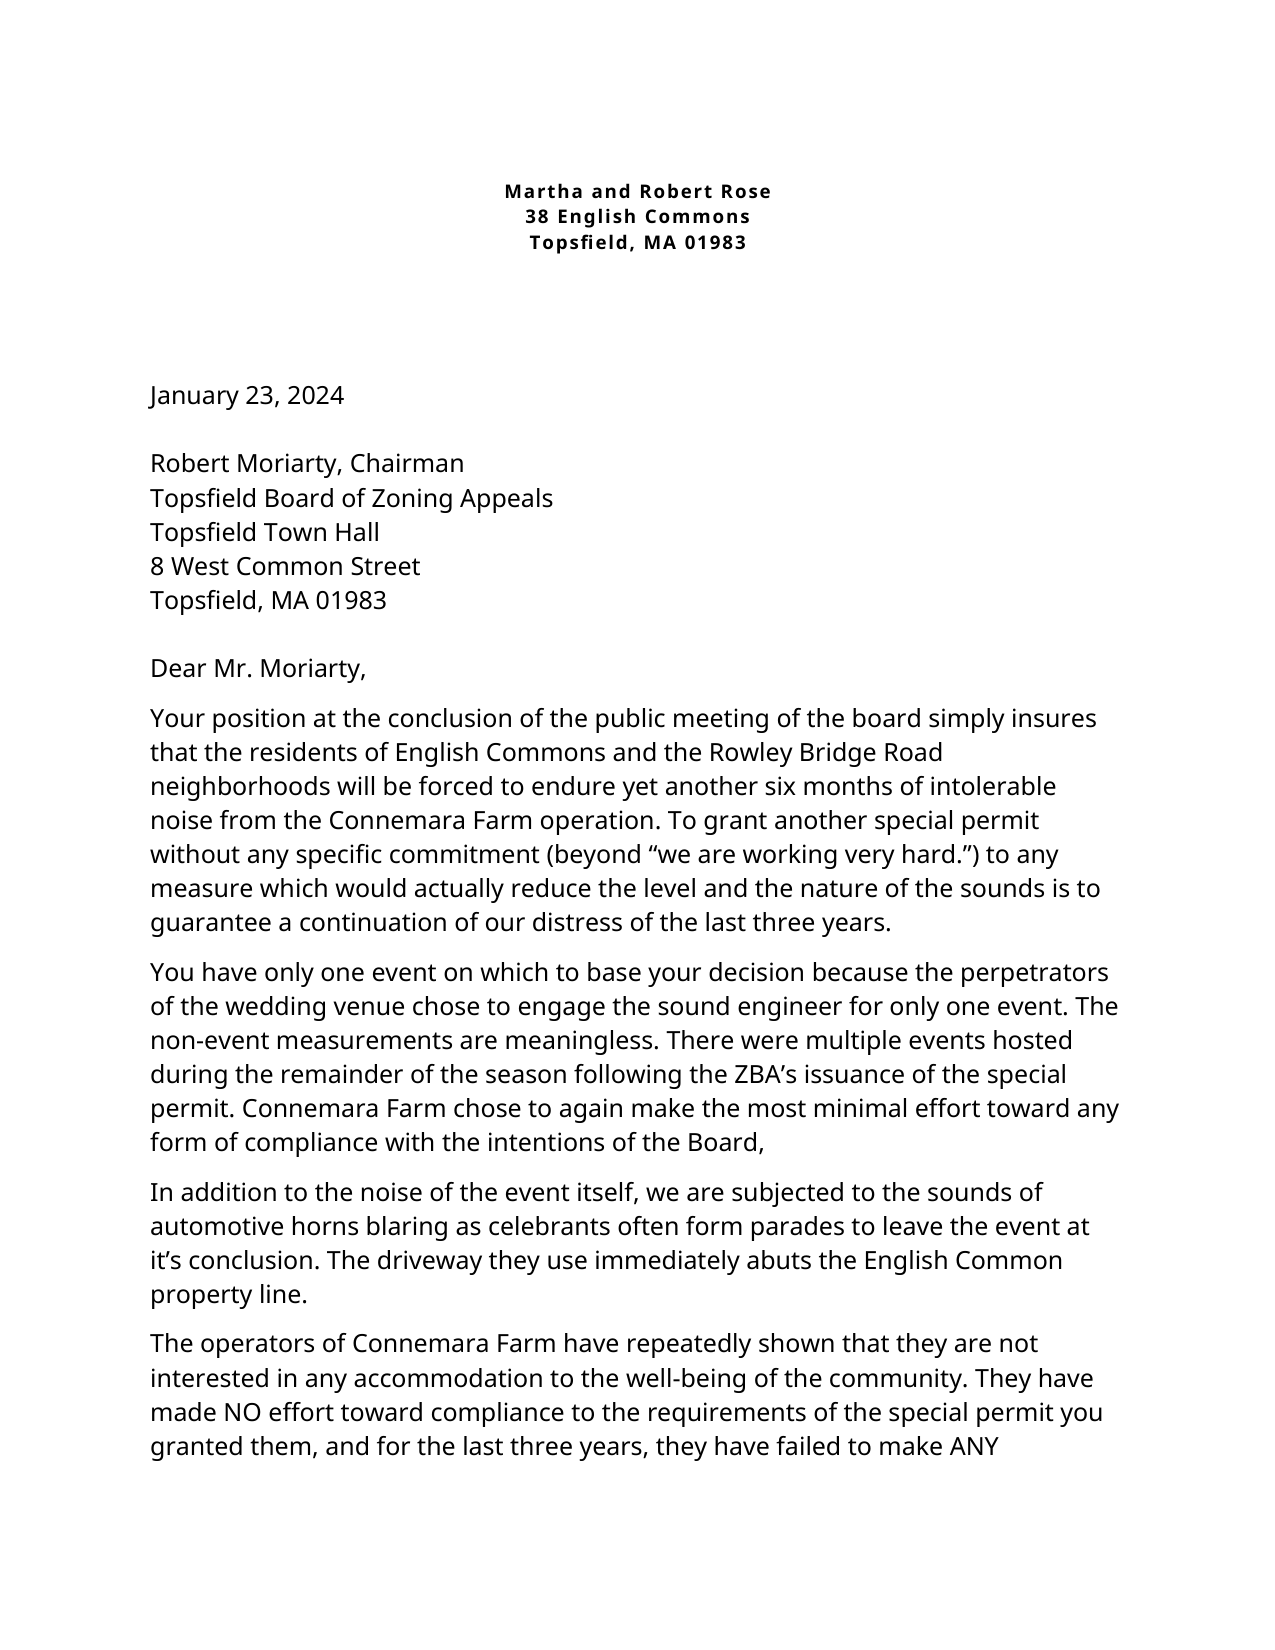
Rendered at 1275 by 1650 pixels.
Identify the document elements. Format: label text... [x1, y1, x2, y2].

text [150, 1326, 1125, 1462]
text 38 English Commons [150, 203, 1125, 229]
text Topsfield, MA 01983 [150, 229, 1125, 254]
text Martha and Robert Rose [150, 178, 1125, 203]
text January 23, 2024 [150, 378, 1125, 412]
text You have only one event on which to base your decision because the perpetrators of the wedding venue chose to engage the sound engineer for only one event. The non-event measurements are meaningless. There were multiple events hosted during the remainder of the season following the ZBA’s issuance of the special permit. Connemara Farm chose to again make the most minimal effort toward any form of compliance with the intentions of the Board, [150, 954, 1125, 1159]
text 8 West Common Street [150, 548, 1125, 582]
text Your position at the conclusion of the public meeting of the board simply insures that the residents of English Commons and the Rowley Bridge Road neighborhoods will be forced to endure yet another six months of intolerable noise from the Connemara Farm operation. To grant another special permit without any specific commitment (beyond “we are working very hard.”) to any measure which would actually reduce the level and the nature of the sounds is to guarantee a continuation of our distress of the last three years. [150, 700, 1125, 939]
text Topsfield, MA 01983 [150, 582, 1125, 616]
text Robert Moriarty, Chairman [150, 446, 1125, 480]
text Topsfield Town Hall [150, 514, 1125, 548]
text In addition to the noise of the event itself, we are subjected to the sounds of automotive horns blaring as celebrants often form parades to leave the event at it’s conclusion. The driveway they use immediately abuts the English Common property line. [150, 1174, 1125, 1311]
text Dear Mr. Moriarty, [150, 651, 1125, 684]
text Topsfield Board of Zoning Appeals [150, 480, 1125, 514]
